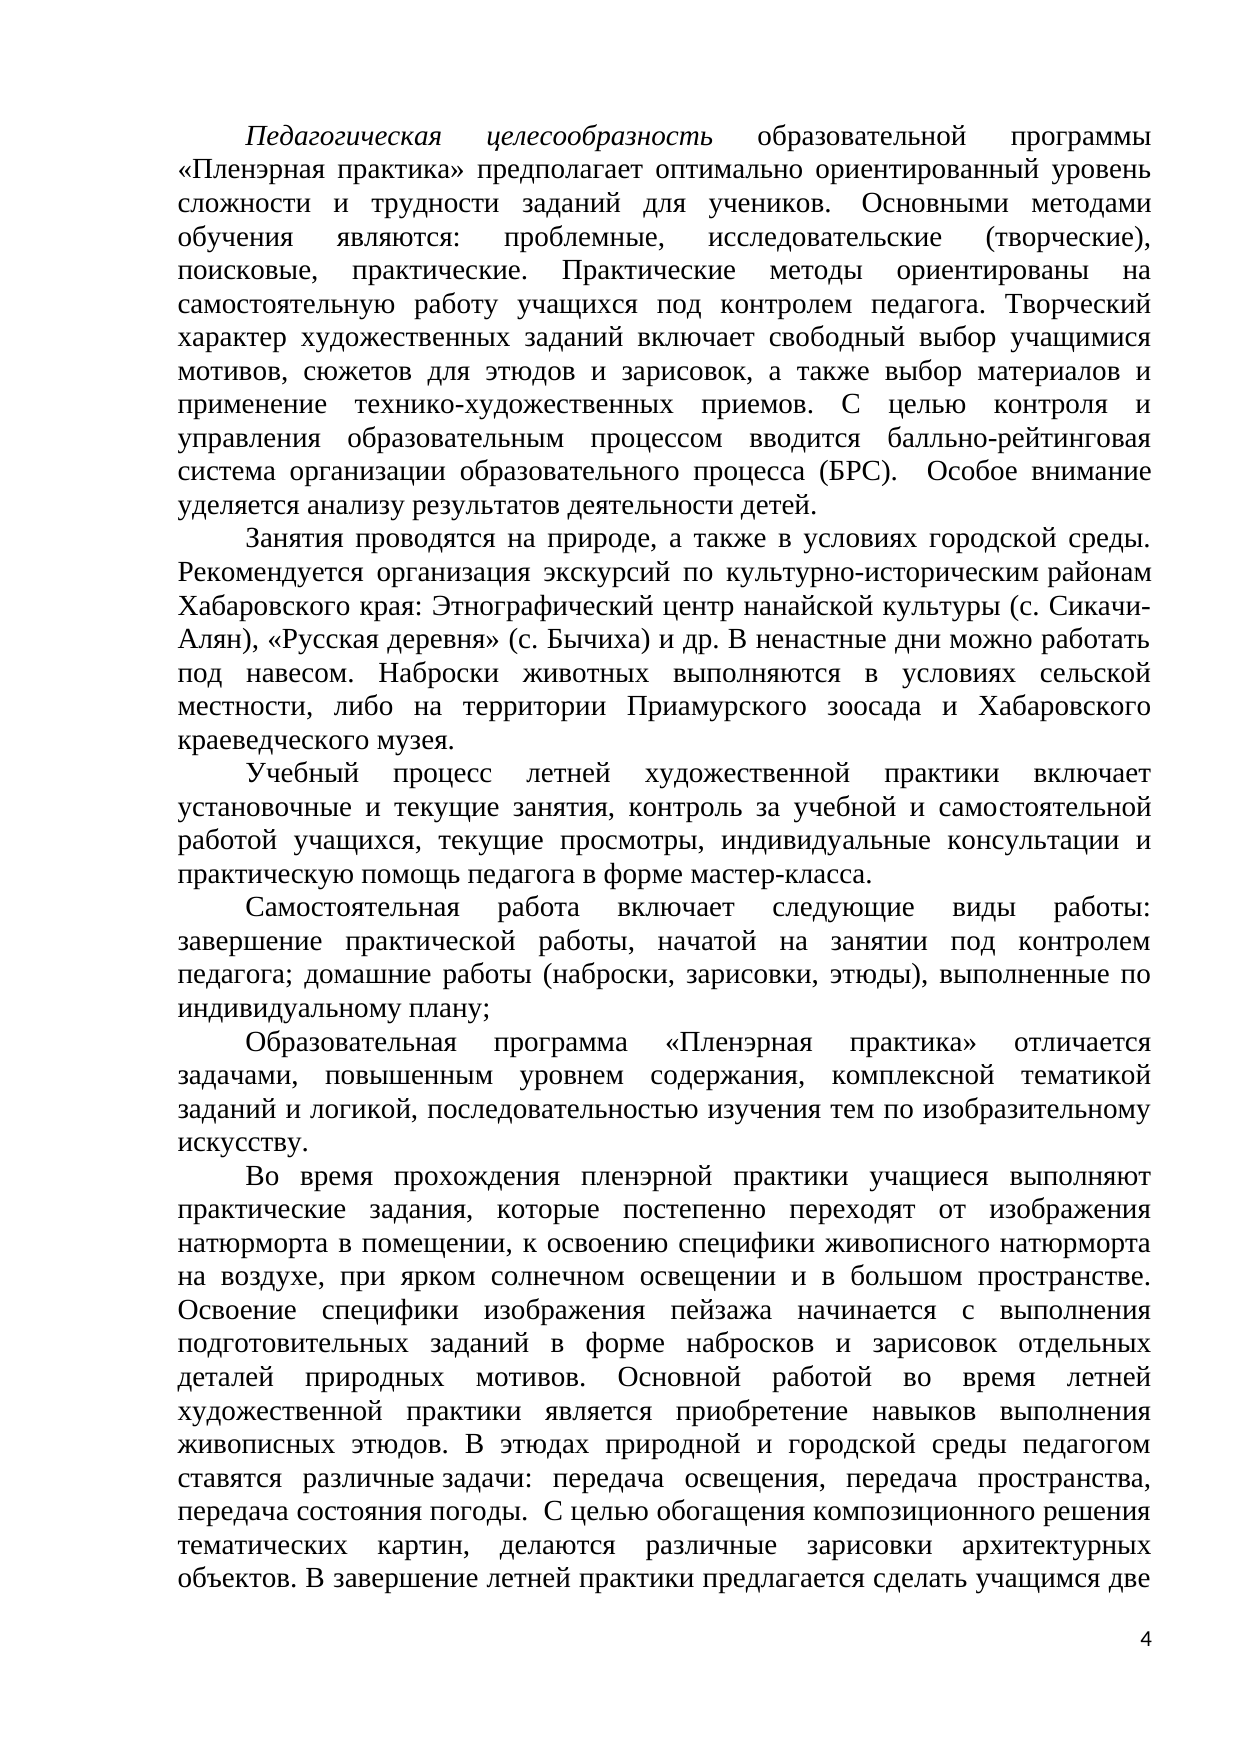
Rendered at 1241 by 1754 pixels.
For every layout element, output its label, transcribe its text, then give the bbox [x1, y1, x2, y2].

text Образовательная программа «Пленэрная практика» отличается задачами, повышенным уровнем содержания, комплексной тематикой заданий и логикой, последовательностью изучения тем по изобразительному искусству. [177, 1024, 1152, 1158]
text Педагогическая целесообразность образовательной программы «Пленэрная практика» предполагает оптимально ориентированный уровень сложности и трудности заданий для учеников. Основными методами обучения являются: проблемные, исследовательские (творческие), поисковые, практические. Практические методы ориентированы на самостоятельную работу учащихся под контролем педагога. Творческий характер художественных заданий включает свободный выбор учащимися мотивов, сюжетов для этюдов и зарисовок, а также выбор материалов и применение технико-художественных приемов. С целью контроля и управления образовательным процессом вводится балльно-рейтинговая система организации образовательного процесса (БРС). Особое внимание уделяется анализу результатов деятельности детей. [177, 118, 1152, 521]
text Занятия проводятся на природе, а также в условиях городской среды. Рекомендуется организация экскурсий по культурно-историческим районам Хабаровского края: Этнографический центр нанайской культуры (с. Сикачи-Алян), «Русская деревня» (с. Бычиха) и др. В ненастные дни можно работать под навесом. Наброски животных выполняются в условиях сельской местности, либо на территории Приамурского зоосада и Хабаровского краеведческого музея. [177, 521, 1152, 755]
text Самостоятельная работа включает следующие виды работы: завершение практической работы, начатой на занятии под контролем педагога; домашние работы (наброски, зарисовки, этюды), выполненные по индивидуальному плану; [177, 889, 1152, 1024]
text Учебный процесс летней художественной практики включает установочные и текущие занятия, контроль за учебной и самостоятельной работой учащихся, текущие просмотры, индивидуальные консультации и практическую помощь педагога в форме мастер-класса. [177, 755, 1152, 889]
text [177, 1158, 1152, 1594]
